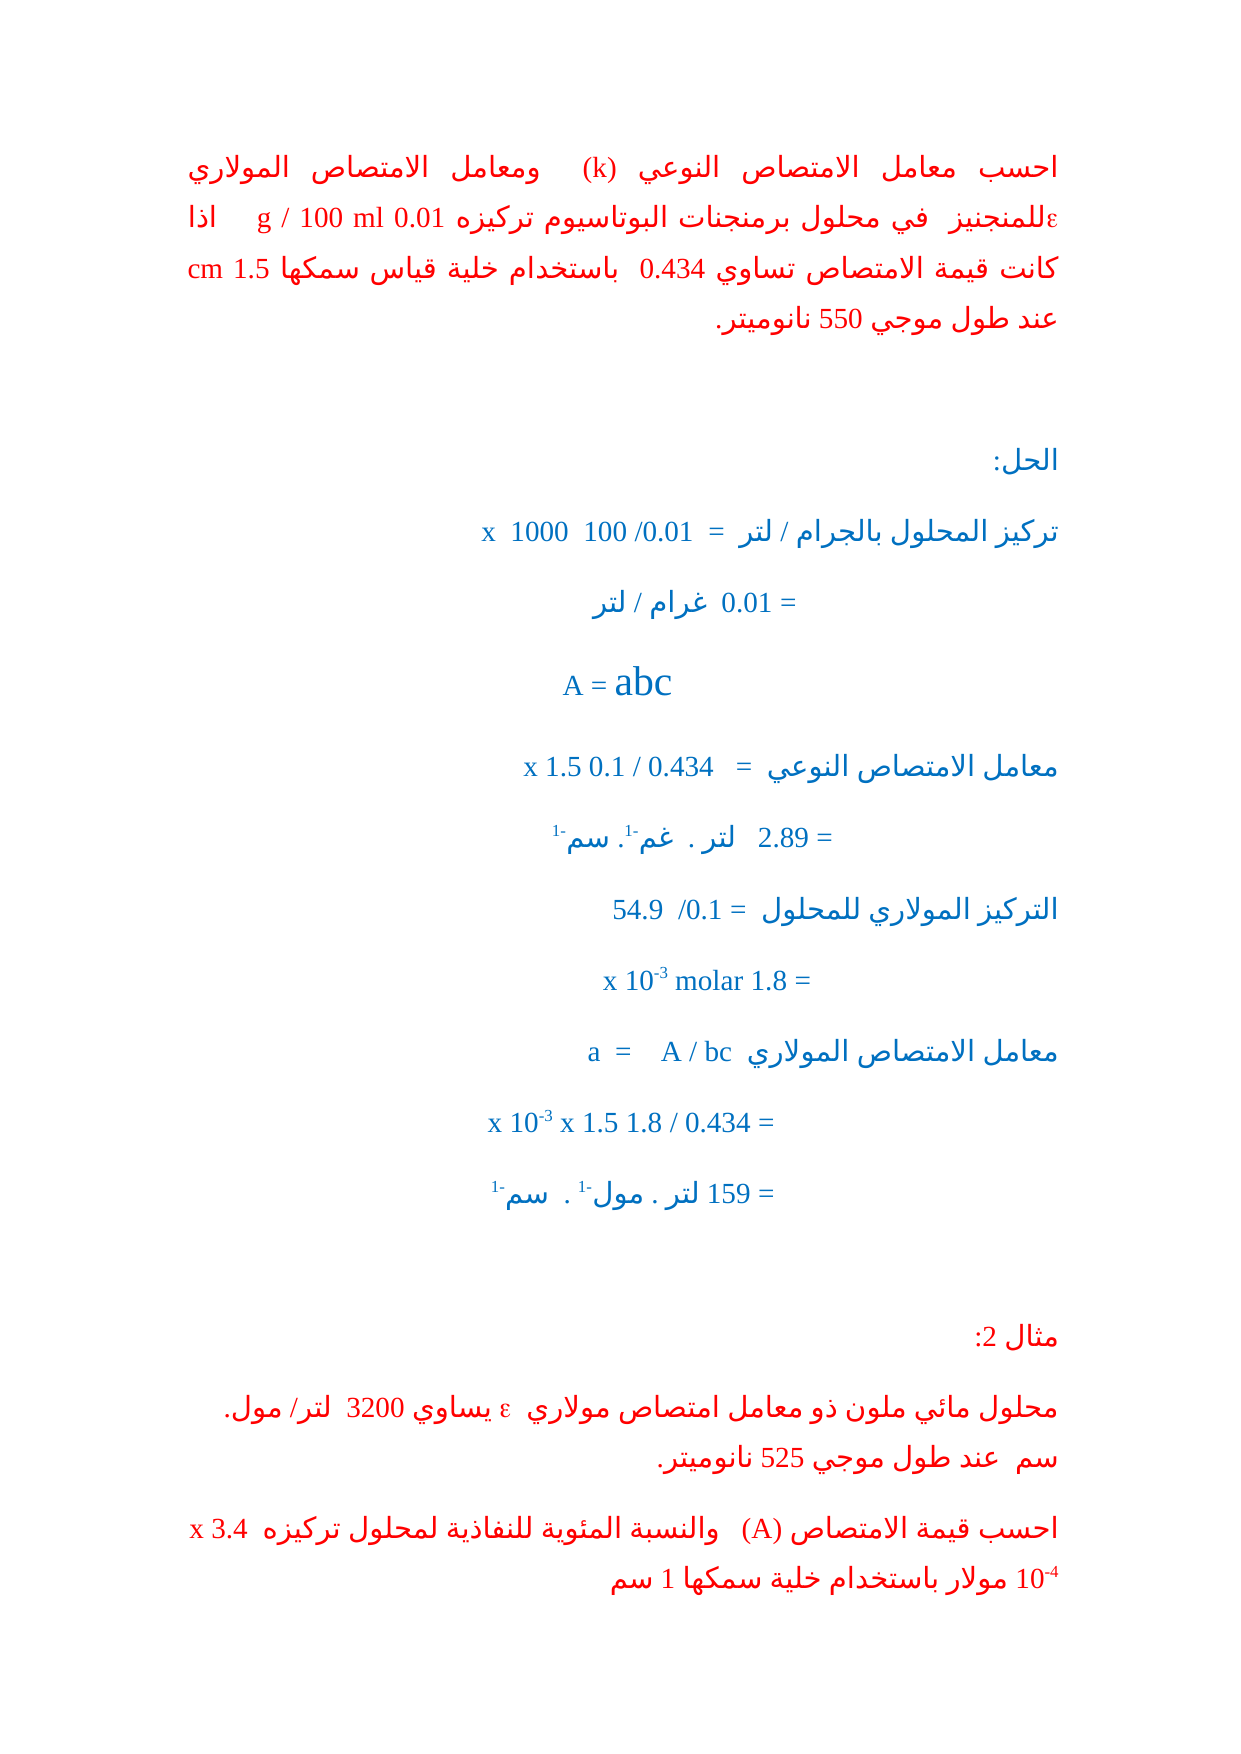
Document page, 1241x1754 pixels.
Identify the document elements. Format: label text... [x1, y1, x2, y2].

text = 2.89 لتر . غم-1. سم-1 [187, 821, 1059, 854]
text محلول مائي ملون ذو معامل امتصاص مولاري يساوي 3200 لتر/ مول. سم عند طول موجي 525 نانوميتر. [187, 1390, 1059, 1474]
text = 0.434 / 1.8 x 10-3 x 1.5 [187, 1105, 1059, 1139]
text احسب قيمة الامتصاص (A) والنسبة المئوية للنفاذية لمحلول تركيزه 3.4 x 10-4 مولار باستخدام خلية سمكها 1 سم [187, 1511, 1059, 1595]
text A = abc [181, 657, 1053, 705]
text = 159 لتر . مول-1 . سم-1 [187, 1176, 1059, 1210]
text معامل الامتصاص المولاري a = A / bc [187, 1034, 1059, 1068]
text = 1.8 x 10-3 molar [187, 963, 1059, 996]
text معامل الامتصاص النوعي = 0.434 / 0.1 x 1.5 [187, 749, 1059, 783]
text = 0.01 غرام / لتر [187, 586, 1059, 619]
text الحل: [187, 443, 1059, 477]
text تركيز المحلول بالجرام / لتر = 0.01/ 100 x 1000 [187, 514, 1059, 548]
text احسب معامل الامتصاص النوعي (k) ومعامل الامتصاص المولاري للمنجنيز في محلول برمنجنات البوتاسيوم تركيزه 0.01 g / 100 ml اذا كانت قيمة الامتصاص تساوي 0.434 باستخدام خلية قياس سمكها 1.5 cm عند طول موجي 550 نانوميتر. [187, 150, 1059, 334]
text التركيز المولاري للمحلول = 0.1/ 54.9 [187, 892, 1059, 925]
text مثال 2: [187, 1319, 1059, 1352]
